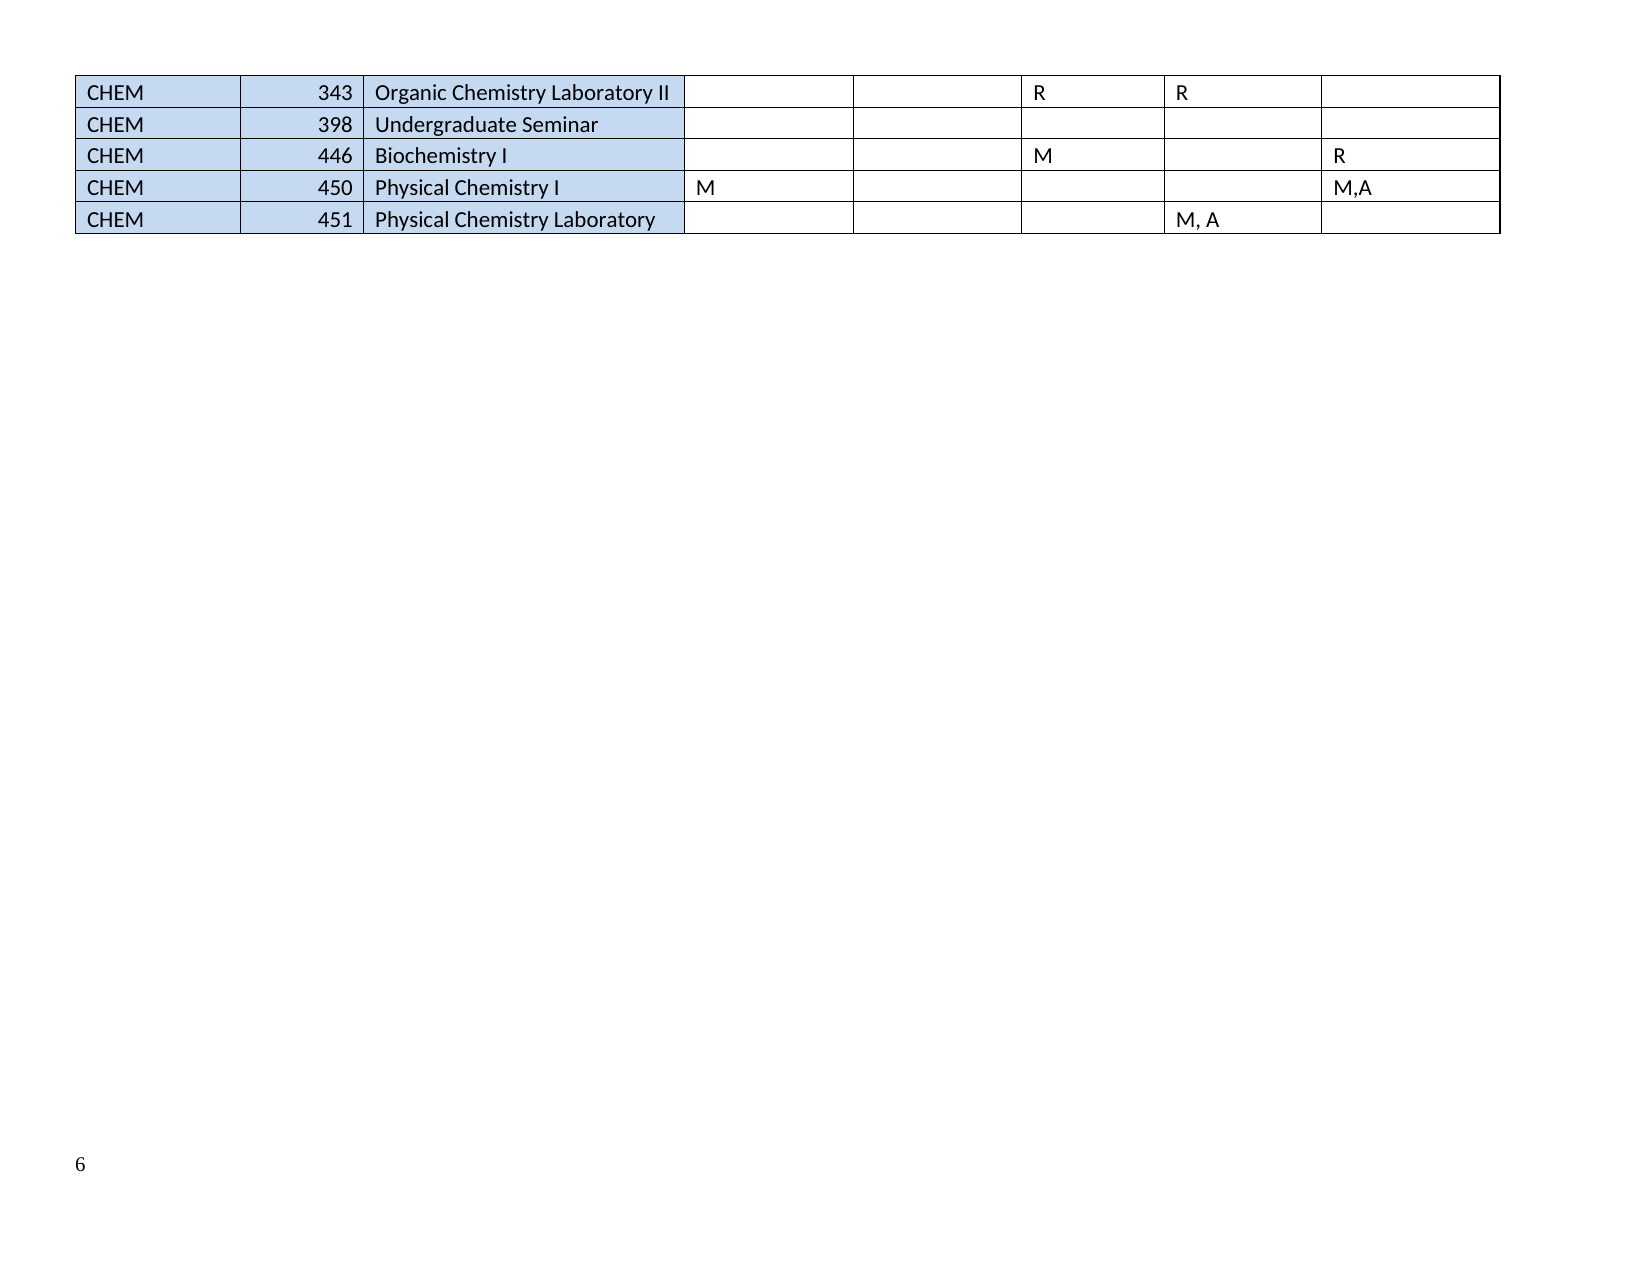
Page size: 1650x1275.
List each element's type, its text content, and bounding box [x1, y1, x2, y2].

table_cell [854, 171, 1021, 201]
table_cell [1022, 171, 1164, 201]
table_cell [1322, 76, 1499, 107]
table_cell 451 [241, 202, 363, 233]
table_cell [1165, 171, 1321, 201]
table_cell [1322, 202, 1499, 233]
table_cell Physical Chemistry Laboratory [364, 202, 684, 233]
table_cell [854, 108, 1021, 138]
table_cell [685, 76, 853, 107]
table_cell M, A [1165, 202, 1321, 233]
table_cell CHEM [76, 139, 240, 170]
table_cell CHEM [76, 108, 240, 138]
table_cell R [1165, 76, 1321, 107]
table_cell CHEM [76, 202, 240, 233]
table_cell CHEM [76, 76, 240, 107]
table_cell 398 [241, 108, 363, 138]
table_cell Physical Chemistry I [364, 171, 684, 201]
table_cell [1165, 139, 1321, 170]
table_cell M [685, 171, 853, 201]
table_cell 343 [241, 76, 363, 107]
table_cell Biochemistry I [364, 139, 684, 170]
table_cell [685, 139, 853, 170]
table_cell M [1022, 139, 1164, 170]
table_cell [1322, 108, 1499, 138]
table_cell 450 [241, 171, 363, 201]
table_cell Organic Chemistry Laboratory II [364, 76, 684, 107]
table_cell [685, 108, 853, 138]
table_cell M,A [1322, 171, 1499, 201]
table_cell [685, 202, 853, 233]
table_cell [854, 139, 1021, 170]
table_cell R [1022, 76, 1164, 107]
table_cell [854, 202, 1021, 233]
table_cell CHEM [76, 171, 240, 201]
table_cell Undergraduate Seminar [364, 108, 684, 138]
table_cell [854, 76, 1021, 107]
table_cell [1022, 202, 1164, 233]
table_cell [1022, 108, 1164, 138]
table_cell R [1322, 139, 1499, 170]
table_cell [1165, 108, 1321, 138]
table_cell 446 [241, 139, 363, 170]
